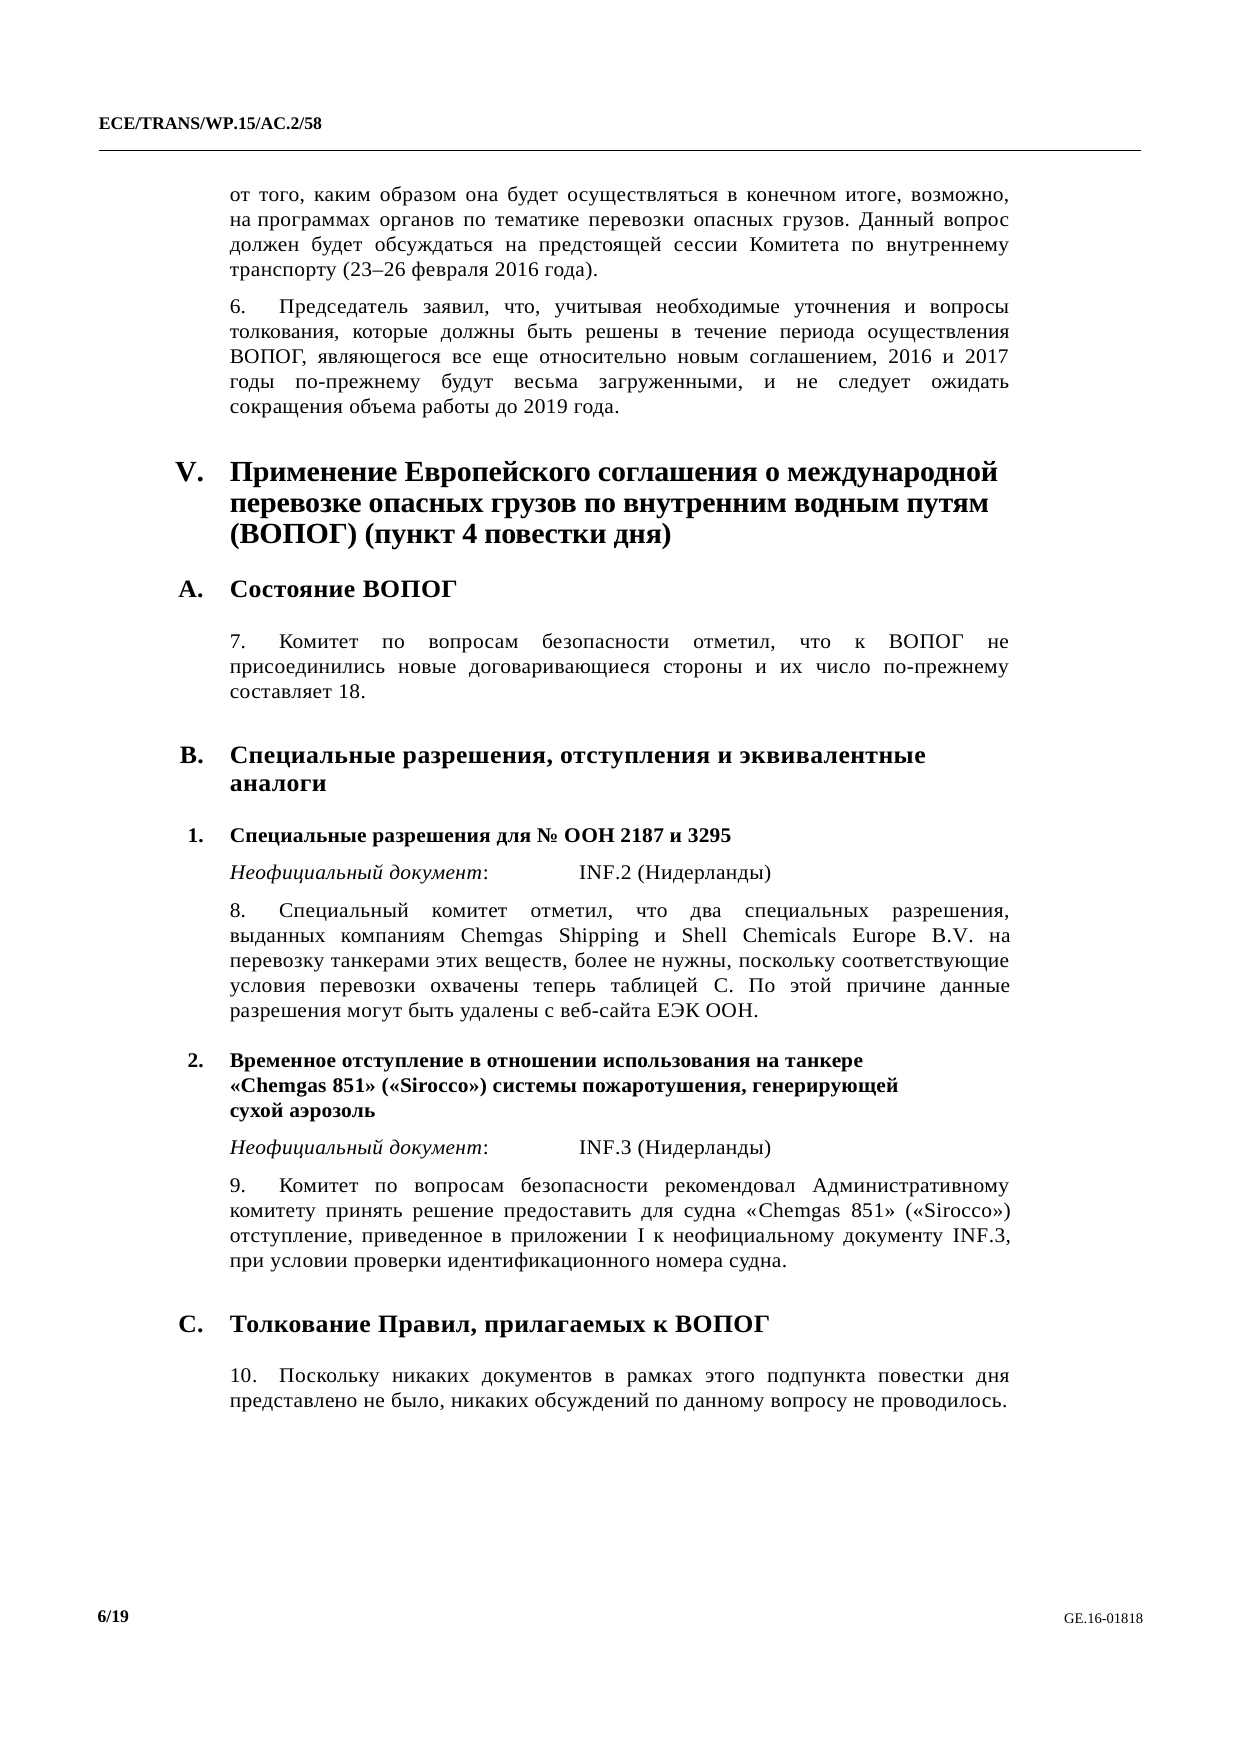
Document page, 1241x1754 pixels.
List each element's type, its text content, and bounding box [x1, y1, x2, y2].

text Неофициальный документ: INF.3 (Нидерланды) [229, 1134, 1011, 1159]
text 8. Специальный комитет отметил, что два специальных разрешения, выданных компаниям Chemgas Shipping и Shell Chemicals Europe B.V. на перевозку танкерами этих веществ, более не нужны, поскольку соответствующие условия перевозки охвачены теперь таблицей C. По этой причине данные разрешения могут быть удалены с веб-сайта ЕЭК ООН. [229, 897, 1011, 1022]
text 9. Комитет по вопросам безопасности рекомендовал Административному комитету принять решение предоставить для судна «Chemgas 851» («Sirocco») отступление, приведенное в приложении I к неофициальному документу INF.3, при условии проверки идентификационного номера судна. [229, 1172, 1011, 1272]
text V. Применение Европейского соглашения о международной перевозке опасных грузов по внутренним водным путям (ВОПОГ) (пункт 4 повестки дня) [97, 456, 1011, 550]
text 1. Специальные разрешения для № ООН 2187 и 3295 [97, 822, 1011, 847]
text В. Специальные разрешения, отступления и эквивалентные аналоги [97, 741, 1011, 797]
text А. Состояние ВОПОГ [97, 575, 1011, 603]
text 2. Временное отступление в отношении использования на танкере «Chemgas 851» («Sirocco») системы пожаротушения, генерирующей сухой аэрозоль [97, 1047, 1011, 1122]
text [229, 181, 1011, 281]
text С. Толкование Правил, прилагаемых к ВОПОГ [97, 1309, 1011, 1338]
text 7. Комитет по вопросам безопасности отметил, что к ВОПОГ не присоединились новые договаривающиеся стороны и их число по-прежнему составляет 18. [229, 628, 1011, 703]
text Неофициальный документ: INF.2 (Нидерланды) [229, 859, 1011, 884]
text 10. Поскольку никаких документов в рамках этого подпункта повестки дня представлено не было, никаких обсуждений по данному вопросу не проводилось. [229, 1363, 1011, 1413]
text 6. Председатель заявил, что, учитывая необходимые уточнения и вопросы толкования, которые должны быть решены в течение периода осуществления ВОПОГ, являющегося все еще относительно новым соглашением, 2016 и 2017 годы по-прежнему будут весьма загруженными, и не следует ожидать сокращения объема работы до 2019 года. [229, 294, 1011, 419]
